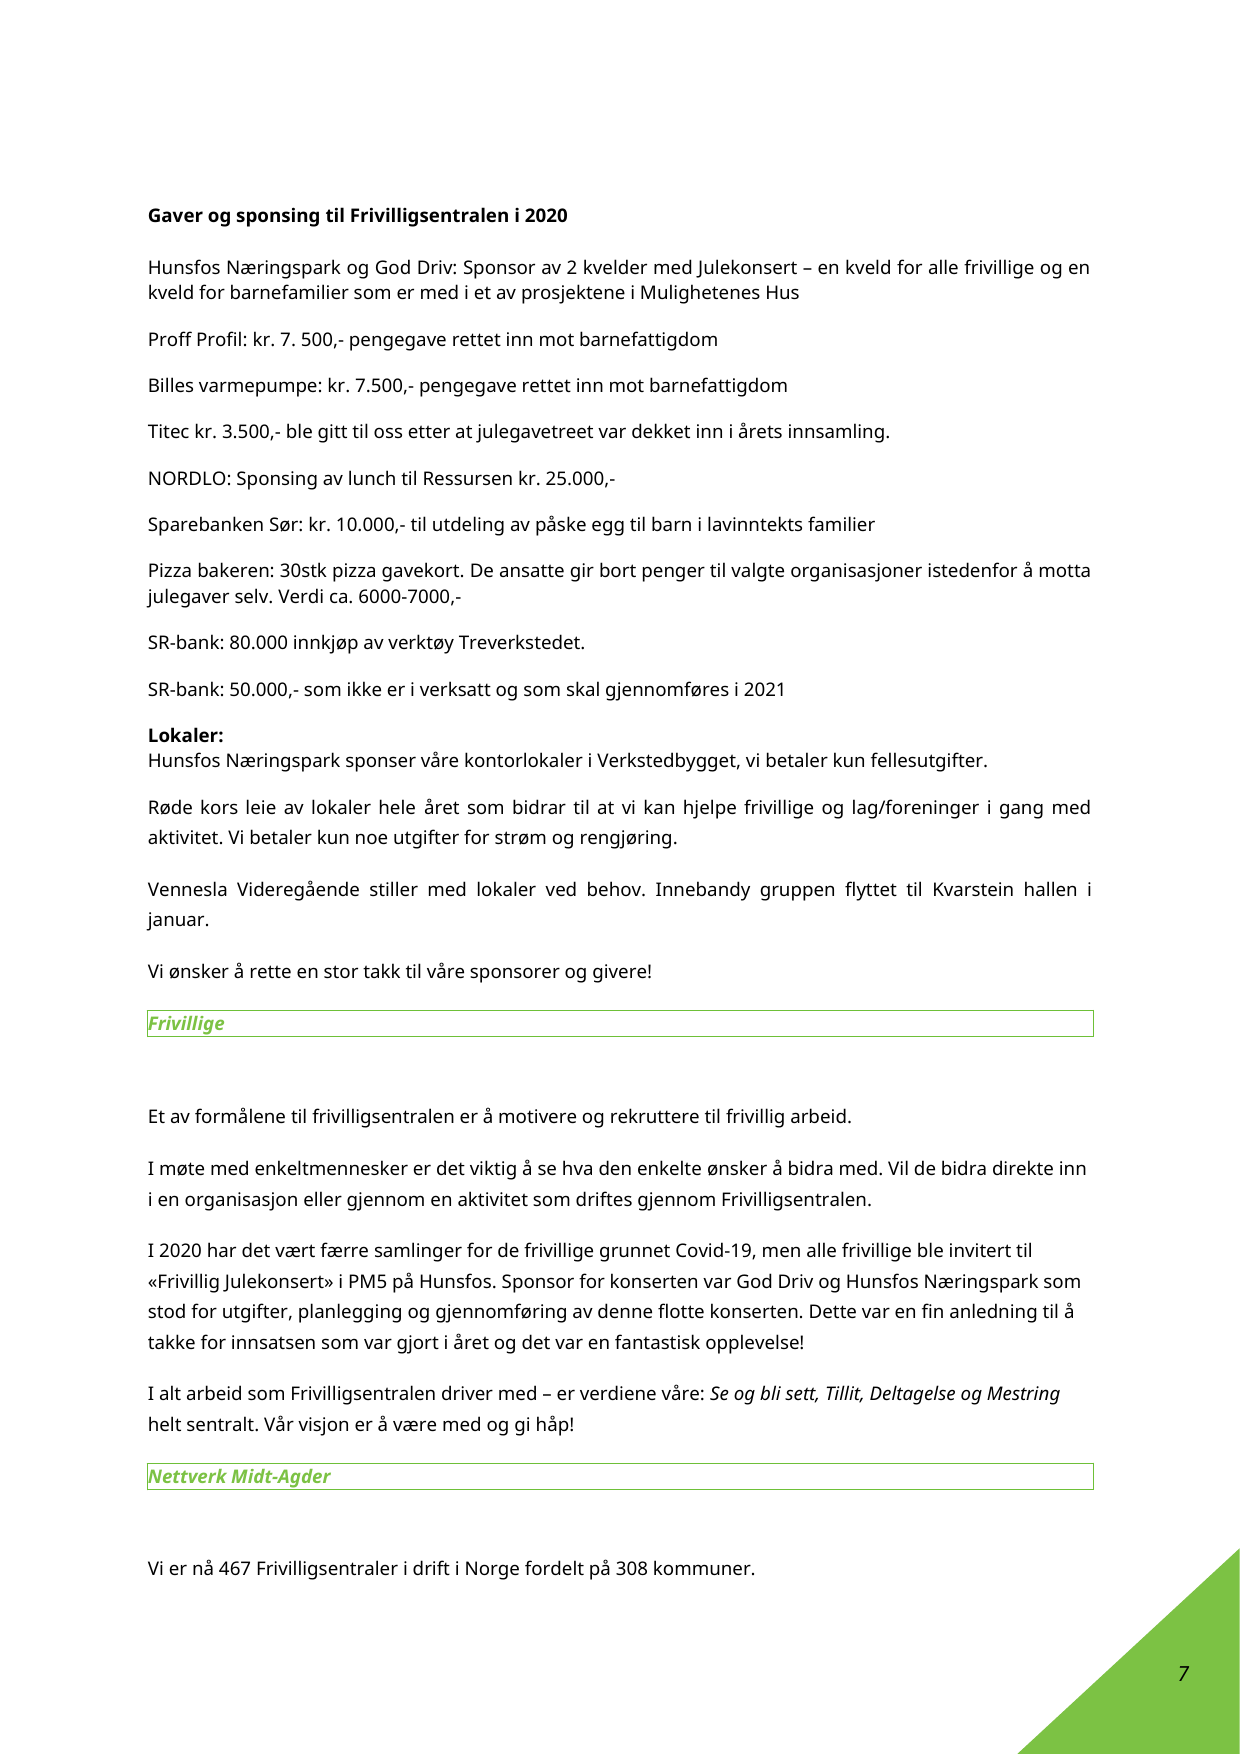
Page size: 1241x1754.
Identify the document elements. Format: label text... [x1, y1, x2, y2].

text Vennesla Videregående stiller med lokaler ved behov. Innebandy gruppen flyttet til Kvarstein hallen i januar. [148, 876, 1093, 932]
text Gaver og sponsing til Frivilligsentralen i 2020 [148, 202, 1093, 228]
text I 2020 har det vært færre samlinger for de frivillige grunnet Covid-19, men alle frivillige ble invitert til «Frivillig Julekonsert» i PM5 på Hunsfos. Sponsor for konserten var God Driv og Hunsfos Næringspark som stod for utgifter, planlegging og gjennomføring av denne flotte konserten. Dette var en fin anledning til å takke for innsatsen som var gjort i året og det var en fantastisk opplevelse! [148, 1237, 1093, 1355]
text Lokaler: Hunsfos Næringspark sponser våre kontorlokaler i Verkstedbygget, vi betaler kun fellesutgifter. [148, 722, 1093, 773]
subtitle Frivillige [148, 1011, 1093, 1036]
text Røde kors leie av lokaler hele året som bidrar til at vi kan hjelpe frivillige og lag/foreninger i gang med aktivitet. Vi betaler kun noe utgifter for strøm og rengjøring. [148, 794, 1093, 850]
text Titec kr. 3.500,- ble gitt til oss etter at julegavetreet var dekket inn i årets innsamling. [148, 418, 1093, 444]
text Billes varmepumpe: kr. 7.500,- pengegave rettet inn mot barnefattigdom [148, 372, 1093, 398]
text Proff Profil: kr. 7. 500,- pengegave rettet inn mot barnefattigdom [148, 326, 1093, 351]
text Hunsfos Næringspark og God Driv: Sponsor av 2 kvelder med Julekonsert – en kveld for alle frivillige og en kveld for barnefamilier som er med i et av prosjektene i Mulighetenes Hus [148, 254, 1093, 305]
subtitle Nettverk Midt-Agder [148, 1464, 1093, 1489]
text I møte med enkeltmennesker er det viktig å se hva den enkelte ønsker å bidra med. Vil de bidra direkte inn i en organisasjon eller gjennom en aktivitet som driftes gjennom Frivilligsentralen. [148, 1155, 1093, 1211]
text I alt arbeid som Frivilligsentralen driver med – er verdiene våre: Se og bli sett, Tillit, Deltagelse og Mestring helt sentralt. Vår visjon er å være med og gi håp! [148, 1381, 1093, 1437]
text Et av formålene til frivilligsentralen er å motivere og rekruttere til frivillig arbeid. [148, 1104, 1093, 1129]
text Vi ønsker å rette en stor takk til våre sponsorer og givere! [148, 958, 1093, 984]
text SR-bank: 80.000 innkjøp av verktøy Treverkstedet. [148, 629, 1093, 655]
text SR-bank: 50.000,- som ikke er i verksatt og som skal gjennomføres i 2021 [148, 676, 1093, 701]
text Sparebanken Sør: kr. 10.000,- til utdeling av påske egg til barn i lavinntekts familier [148, 511, 1093, 537]
text Pizza bakeren: 30stk pizza gavekort. De ansatte gir bort penger til valgte organisasjoner istedenfor å motta julegaver selv. Verdi ca. 6000-7000,- [148, 558, 1093, 609]
text Vi er nå 467 Frivilligsentraler i drift i Norge fordelt på 308 kommuner. [148, 1555, 1093, 1581]
text NORDLO: Sponsing av lunch til Ressursen kr. 25.000,- [148, 465, 1093, 490]
